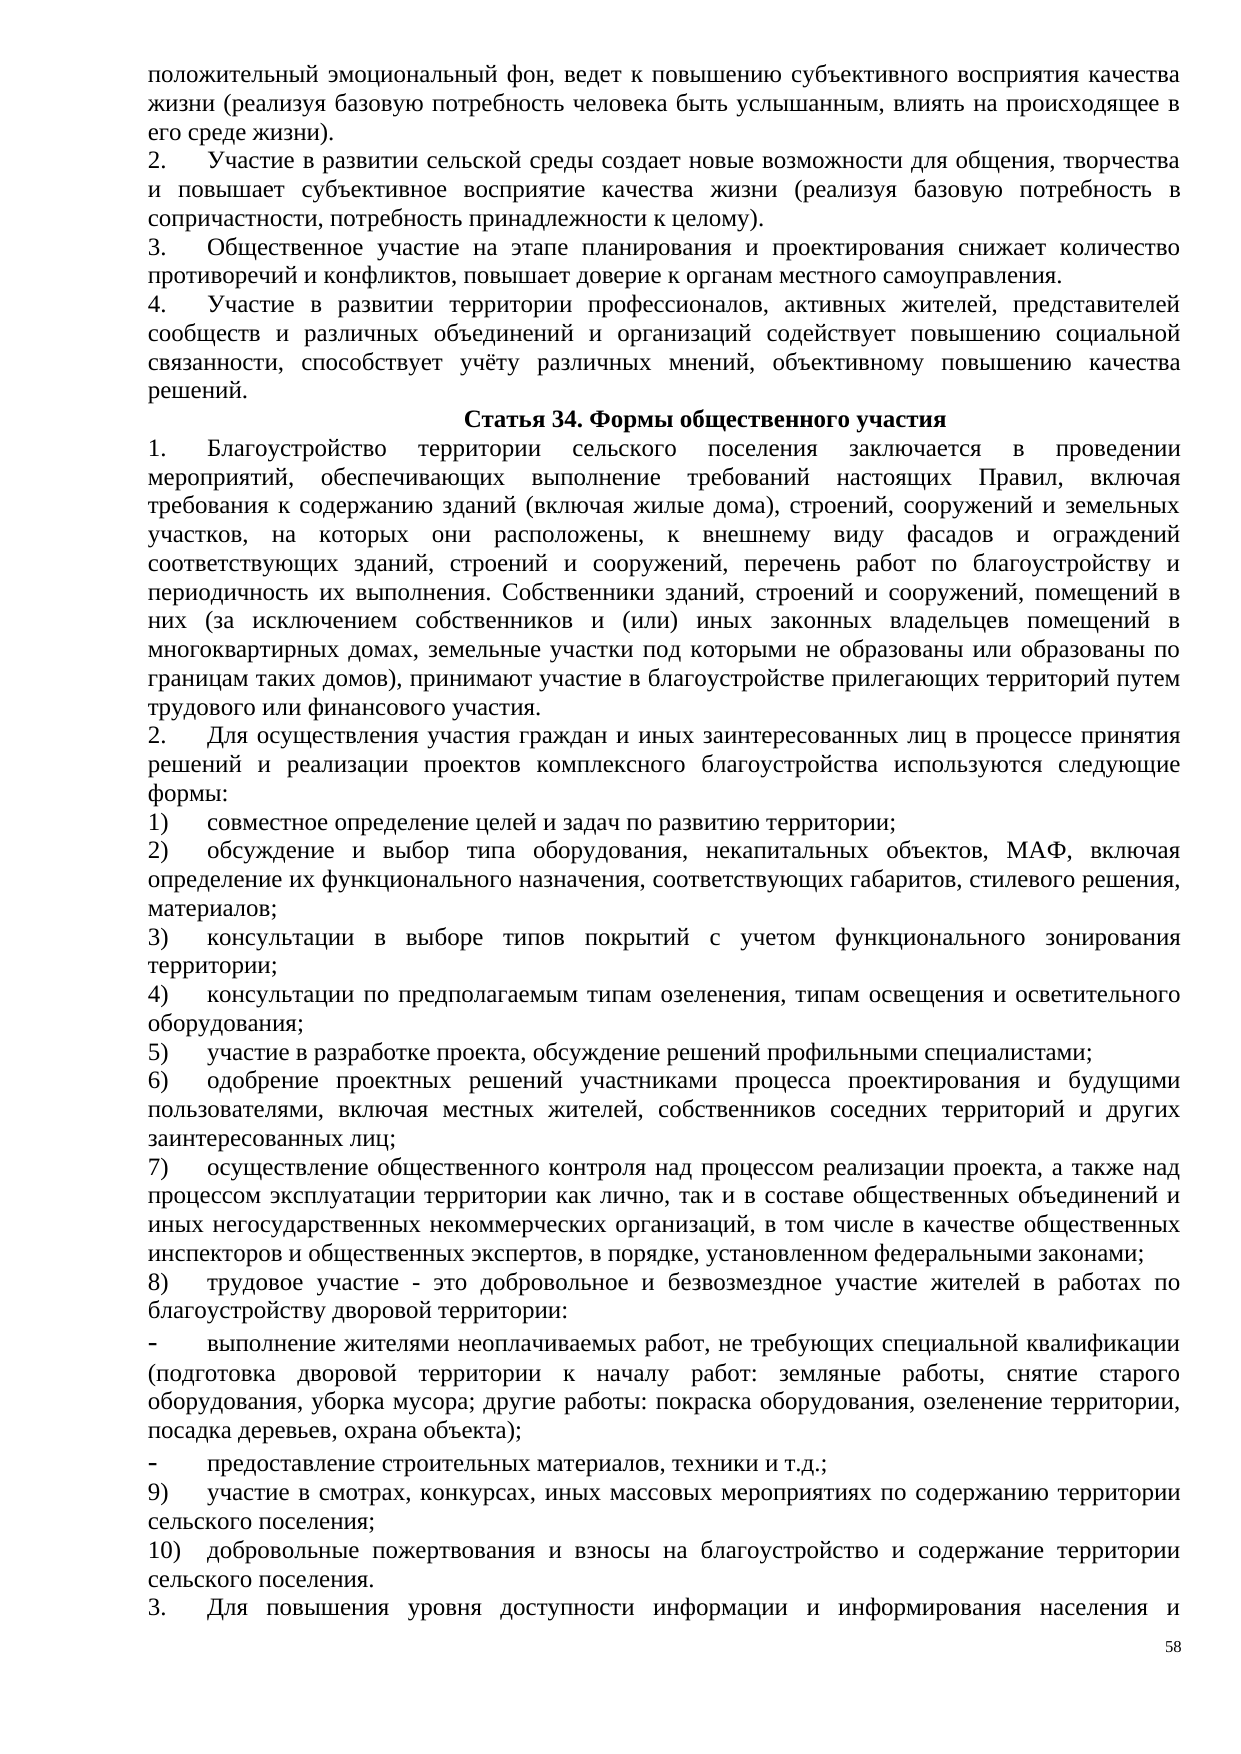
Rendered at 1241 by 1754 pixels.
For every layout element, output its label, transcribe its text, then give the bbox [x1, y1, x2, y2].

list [148, 1592, 1181, 1621]
list предоставление строительных материалов, техники и т.д.; [148, 1444, 1181, 1477]
text Статья 34. Формы общественного участия [148, 404, 1181, 433]
list трудовое участие - это добровольное и безвозмездное участие жителей в работах по благоустройству дворовой территории: [148, 1267, 1181, 1324]
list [148, 59, 1181, 145]
list консультации в выборе типов покрытий с учетом функционального зонирования территории; [148, 922, 1181, 979]
list консультации по предполагаемым типам озеленения, типам освещения и осветительного оборудования; [148, 979, 1181, 1037]
list одобрение проектных решений участниками процесса проектирования и будущими пользователями, включая местных жителей, собственников соседних территорий и других заинтересованных лиц; [148, 1065, 1181, 1152]
list выполнение жителями неоплачиваемых работ, не требующих специальной квалификации (подготовка дворовой территории к началу работ: земляные работы, снятие старого оборудования, уборка мусора; другие работы: покраска оборудования, озеленение территории, посадка деревьев, охрана объекта); [148, 1324, 1181, 1444]
list участие в разработке проекта, обсуждение решений профильными специалистами; [148, 1037, 1181, 1065]
list совместное определение целей и задач по развитию территории; [148, 807, 1181, 835]
list участие в смотрах, конкурсах, иных массовых мероприятиях по содержанию территории сельского поселения; [148, 1477, 1181, 1535]
list добровольные пожертвования и взносы на благоустройство и содержание территории сельского поселения. [148, 1535, 1181, 1592]
list обсуждение и выбор типа оборудования, некапитальных объектов, МАФ, включая определение их функционального назначения, соответствующих габаритов, стилевого решения, материалов; [148, 835, 1181, 922]
list Общественное участие на этапе планирования и проектирования снижает количество противоречий и конфликтов, повышает доверие к органам местного самоуправления. [148, 232, 1181, 289]
list осуществление общественного контроля над процессом реализации проекта, а также над процессом эксплуатации территории как лично, так и в составе общественных объединений и иных негосударственных некоммерческих организаций, в том числе в качестве общественных инспекторов и общественных экспертов, в порядке, установленном федеральными законами; [148, 1152, 1181, 1267]
list Для осуществления участия граждан и иных заинтересованных лиц в процессе принятия решений и реализации проектов комплексного благоустройства используются следующие формы: [148, 720, 1181, 807]
list Участие в развитии территории профессионалов, активных жителей, представителей сообществ и различных объединений и организаций содействует повышению социальной связанности, способствует учёту различных мнений, объективному повышению качества решений. [148, 289, 1181, 404]
list Участие в развитии сельской среды создает новые возможности для общения, творчества и повышает субъективное восприятие качества жизни (реализуя базовую потребность в сопричастности, потребность принадлежности к целому). [148, 145, 1181, 232]
list Благоустройство территории сельского поселения заключается в проведении мероприятий, обеспечивающих выполнение требований настоящих Правил, включая требования к содержанию зданий (включая жилые дома), строений, сооружений и земельных участков, на которых они расположены, к внешнему виду фасадов и ограждений соответствующих зданий, строений и сооружений, перечень работ по благоустройству и периодичность их выполнения. Собственники зданий, строений и сооружений, помещений в них (за исключением собственников и (или) иных законных владельцев помещений в многоквартирных домах, земельные участки под которыми не образованы или образованы по границам таких домов), принимают участие в благоустройстве прилегающих территорий путем трудового или финансового участия. [148, 433, 1181, 720]
